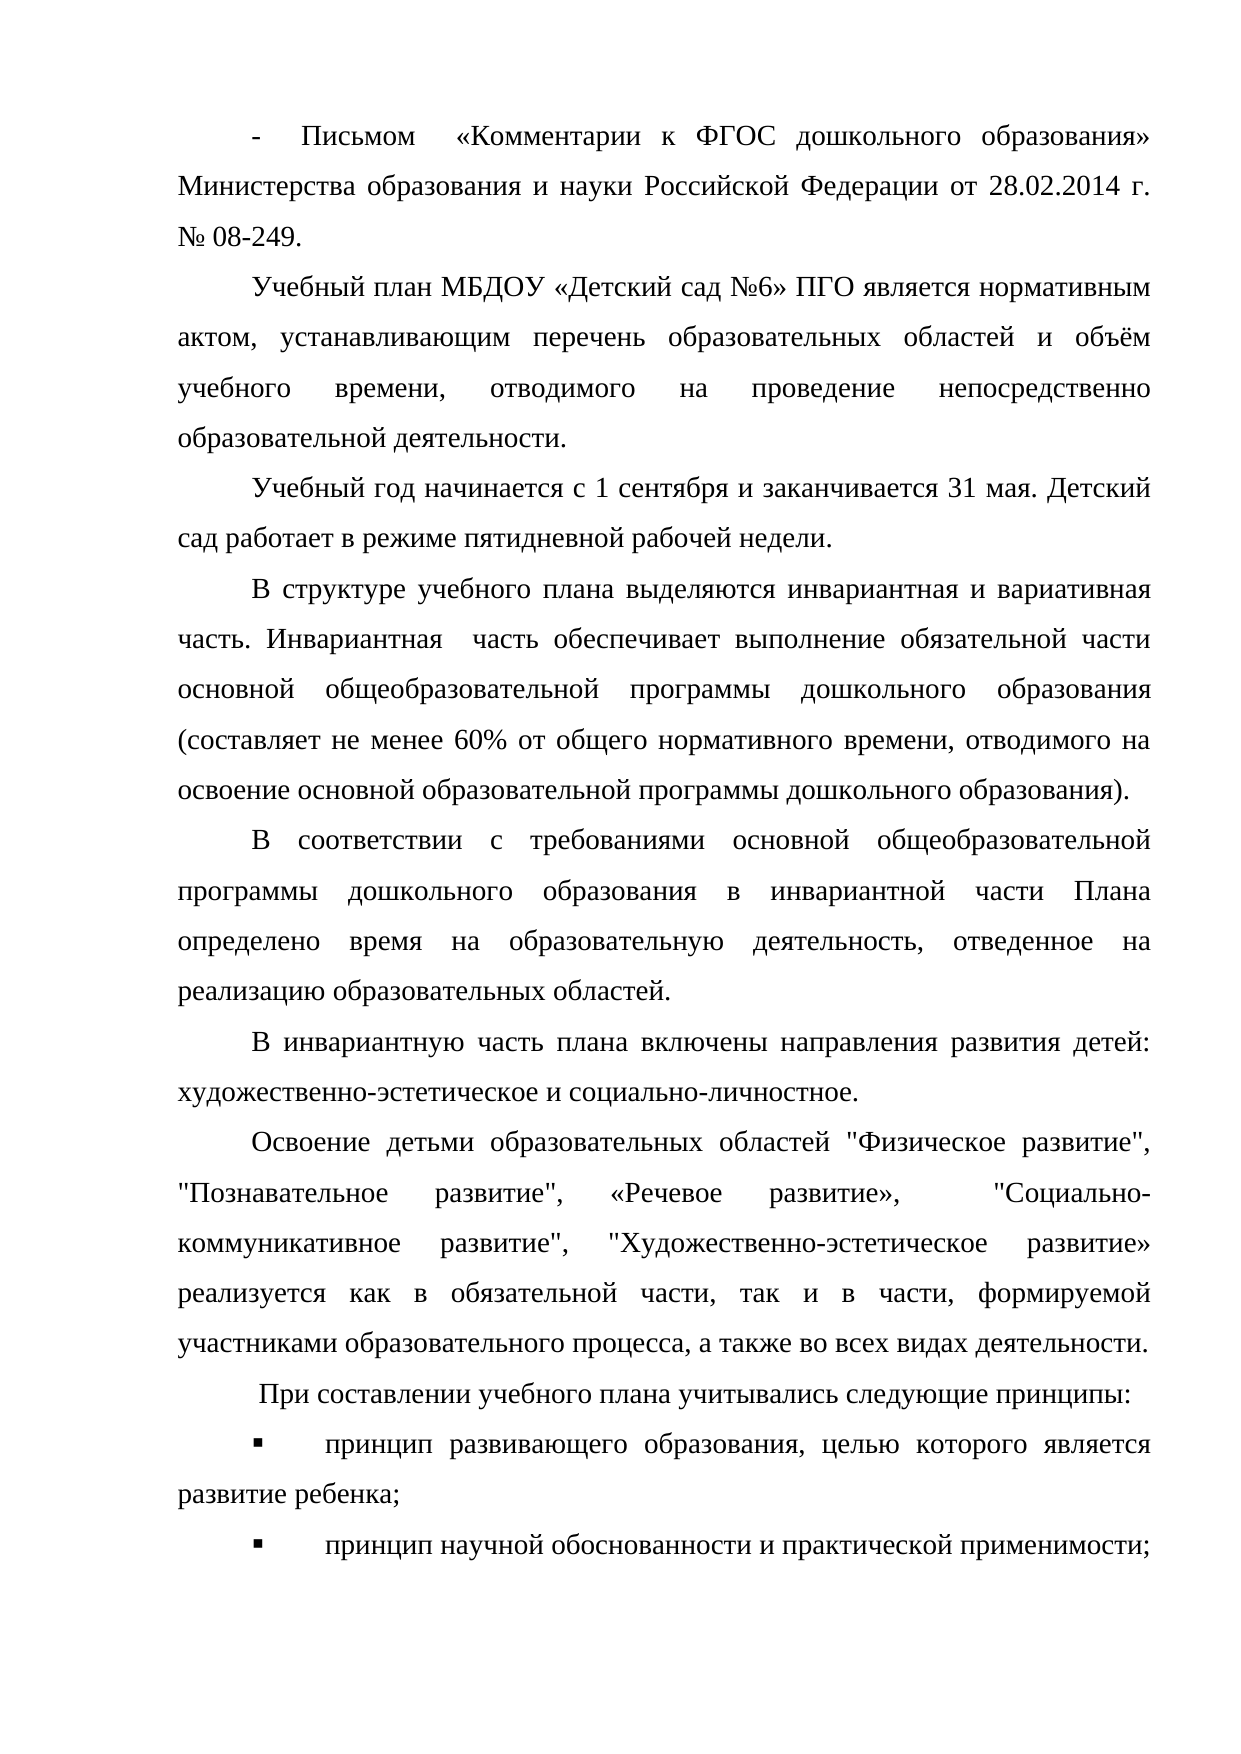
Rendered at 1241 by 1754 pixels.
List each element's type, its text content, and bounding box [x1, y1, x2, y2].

text В структуре учебного плана выделяются инвариантная и вариативная часть. Инвариантная часть обеспечивает выполнение обязательной части основной общеобразовательной программы дошкольного образования (составляет не менее 60% от общего нормативного времени, отводимого на освоение основной образовательной программы дошкольного образования). [177, 571, 1152, 806]
text Учебный план МБДОУ «Детский сад №6» ПГО является нормативным актом, устанавливающим перечень образовательных областей и объём учебного времени, отводимого на проведение непосредственно образовательной деятельности. [177, 269, 1152, 453]
text Освоение детьми образовательных областей "Физическое развитие", "Познавательное развитие", «Речевое развитие», "Социально-коммуникативное развитие", "Художественно-эстетическое развитие» реализуется как в обязательной части, так и в части, формируемой участниками образовательного процесса, а также во всех видах деятельности. [177, 1124, 1152, 1359]
text - Письмом «Комментарии к ФГОС дошкольного образования» Министерства образования и науки Российской Федерации от 28.02.2014 г. № 08-249. [177, 118, 1152, 252]
list принцип научной обоснованности и практической применимости; [177, 1527, 1152, 1561]
text Учебный год начинается с 1 сентября и заканчивается 31 мая. Детский сад работает в режиме пятидневной рабочей недели. [177, 470, 1152, 554]
list принцип развивающего образования, целью которого является развитие ребенка; [177, 1426, 1152, 1510]
text В инвариантную часть плана включены направления развития детей: художественно-эстетическое и социально-личностное. [177, 1024, 1152, 1108]
text В соответствии с требованиями основной общеобразовательной программы дошкольного образования в инвариантной части Плана определено время на образовательную деятельность, отведенное на реализацию образовательных областей. [177, 822, 1152, 1007]
text При составлении учебного плана учитывались следующие принципы: [177, 1376, 1152, 1409]
